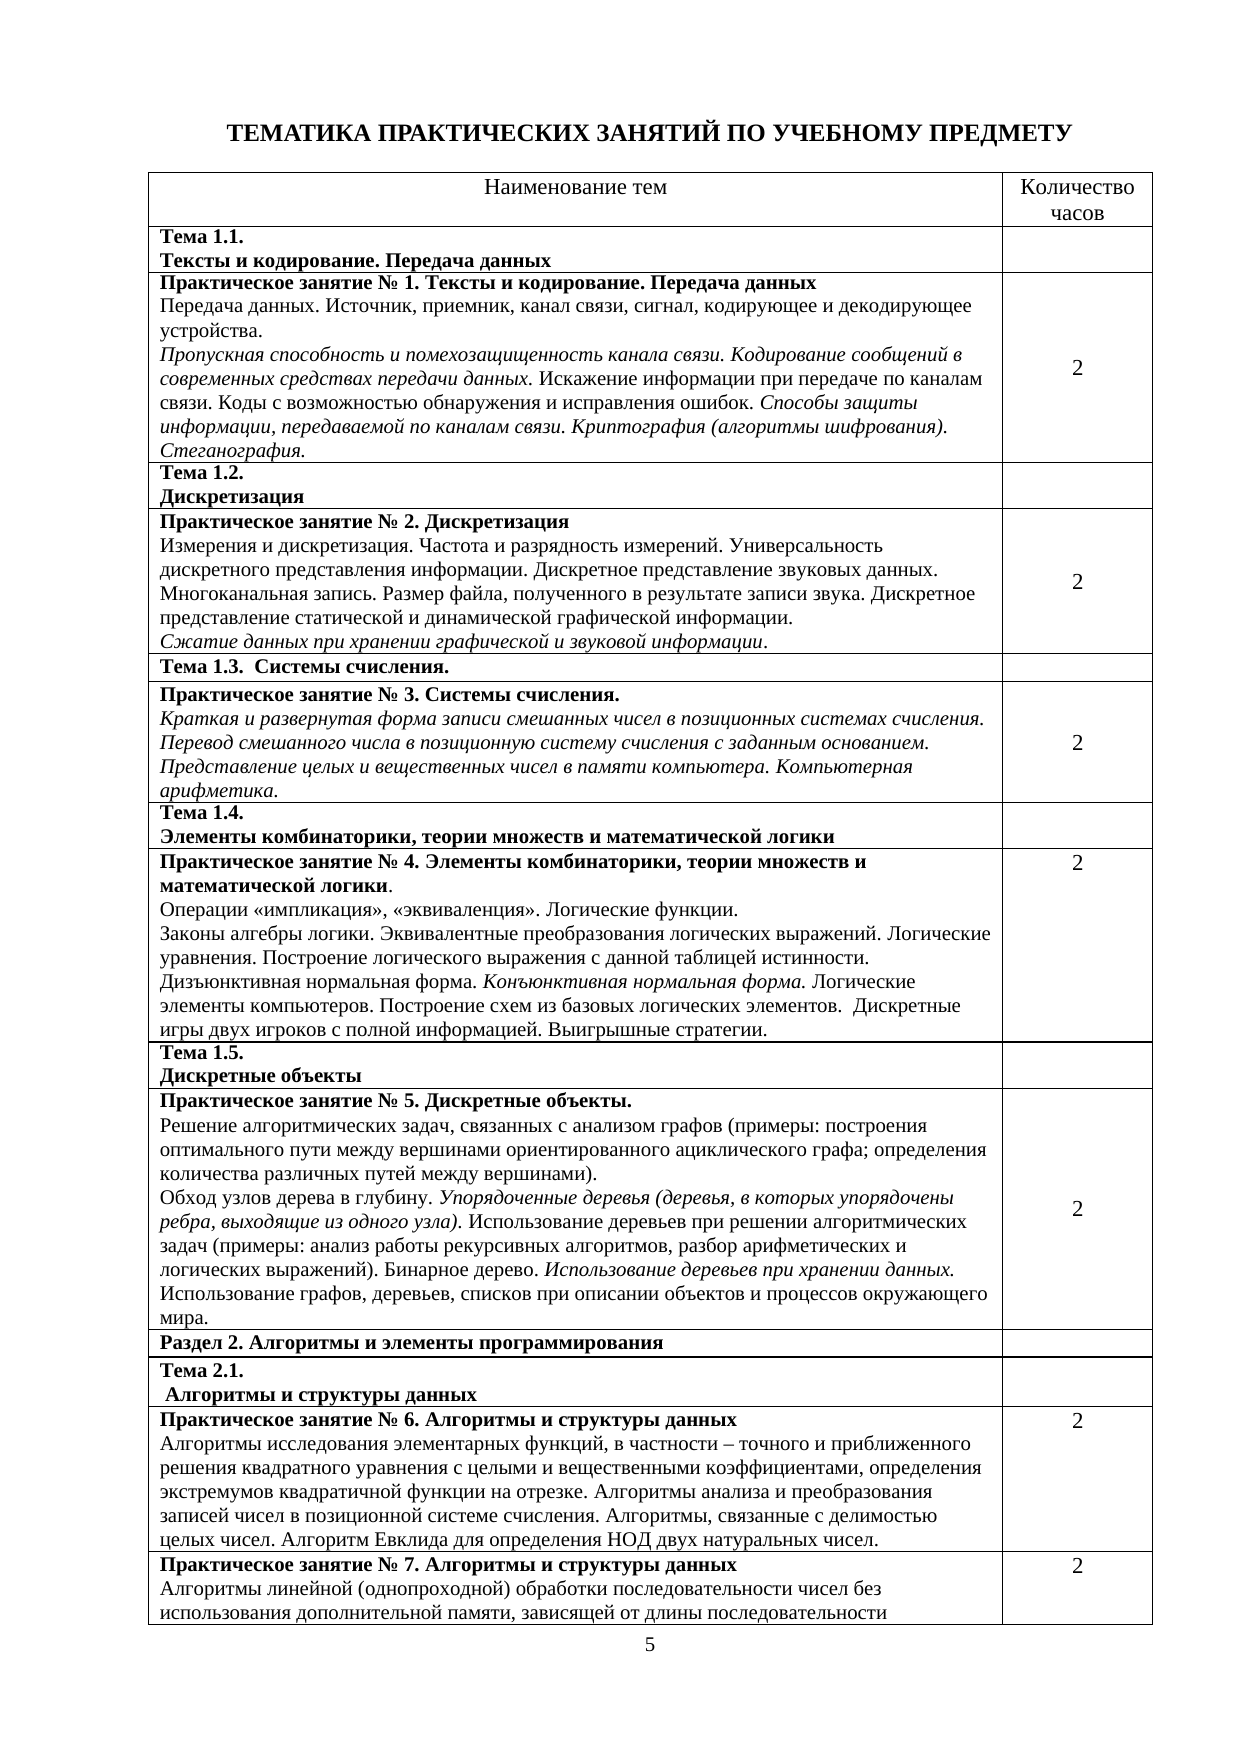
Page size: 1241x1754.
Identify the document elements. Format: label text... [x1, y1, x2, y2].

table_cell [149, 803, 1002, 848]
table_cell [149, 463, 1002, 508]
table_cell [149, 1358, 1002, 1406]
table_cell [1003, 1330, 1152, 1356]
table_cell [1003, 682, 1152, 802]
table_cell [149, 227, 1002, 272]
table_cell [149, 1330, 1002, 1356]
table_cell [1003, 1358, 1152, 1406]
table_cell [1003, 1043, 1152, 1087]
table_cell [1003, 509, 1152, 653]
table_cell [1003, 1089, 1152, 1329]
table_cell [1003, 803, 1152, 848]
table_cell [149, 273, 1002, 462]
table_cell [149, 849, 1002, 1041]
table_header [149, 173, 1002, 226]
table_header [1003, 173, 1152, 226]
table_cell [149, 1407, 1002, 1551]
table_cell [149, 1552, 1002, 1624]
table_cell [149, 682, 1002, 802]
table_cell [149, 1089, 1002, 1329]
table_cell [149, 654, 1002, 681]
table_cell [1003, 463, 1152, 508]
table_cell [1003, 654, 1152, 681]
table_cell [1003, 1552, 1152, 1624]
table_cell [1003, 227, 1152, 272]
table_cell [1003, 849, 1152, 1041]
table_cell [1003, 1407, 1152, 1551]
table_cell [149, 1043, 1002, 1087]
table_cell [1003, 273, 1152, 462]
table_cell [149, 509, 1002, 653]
title ТЕМАТИКА ПРАКТИЧЕСКИХ ЗАНЯТИЙ ПО УЧЕБНОМУ ПРЕДМЕТУ [148, 118, 1152, 147]
